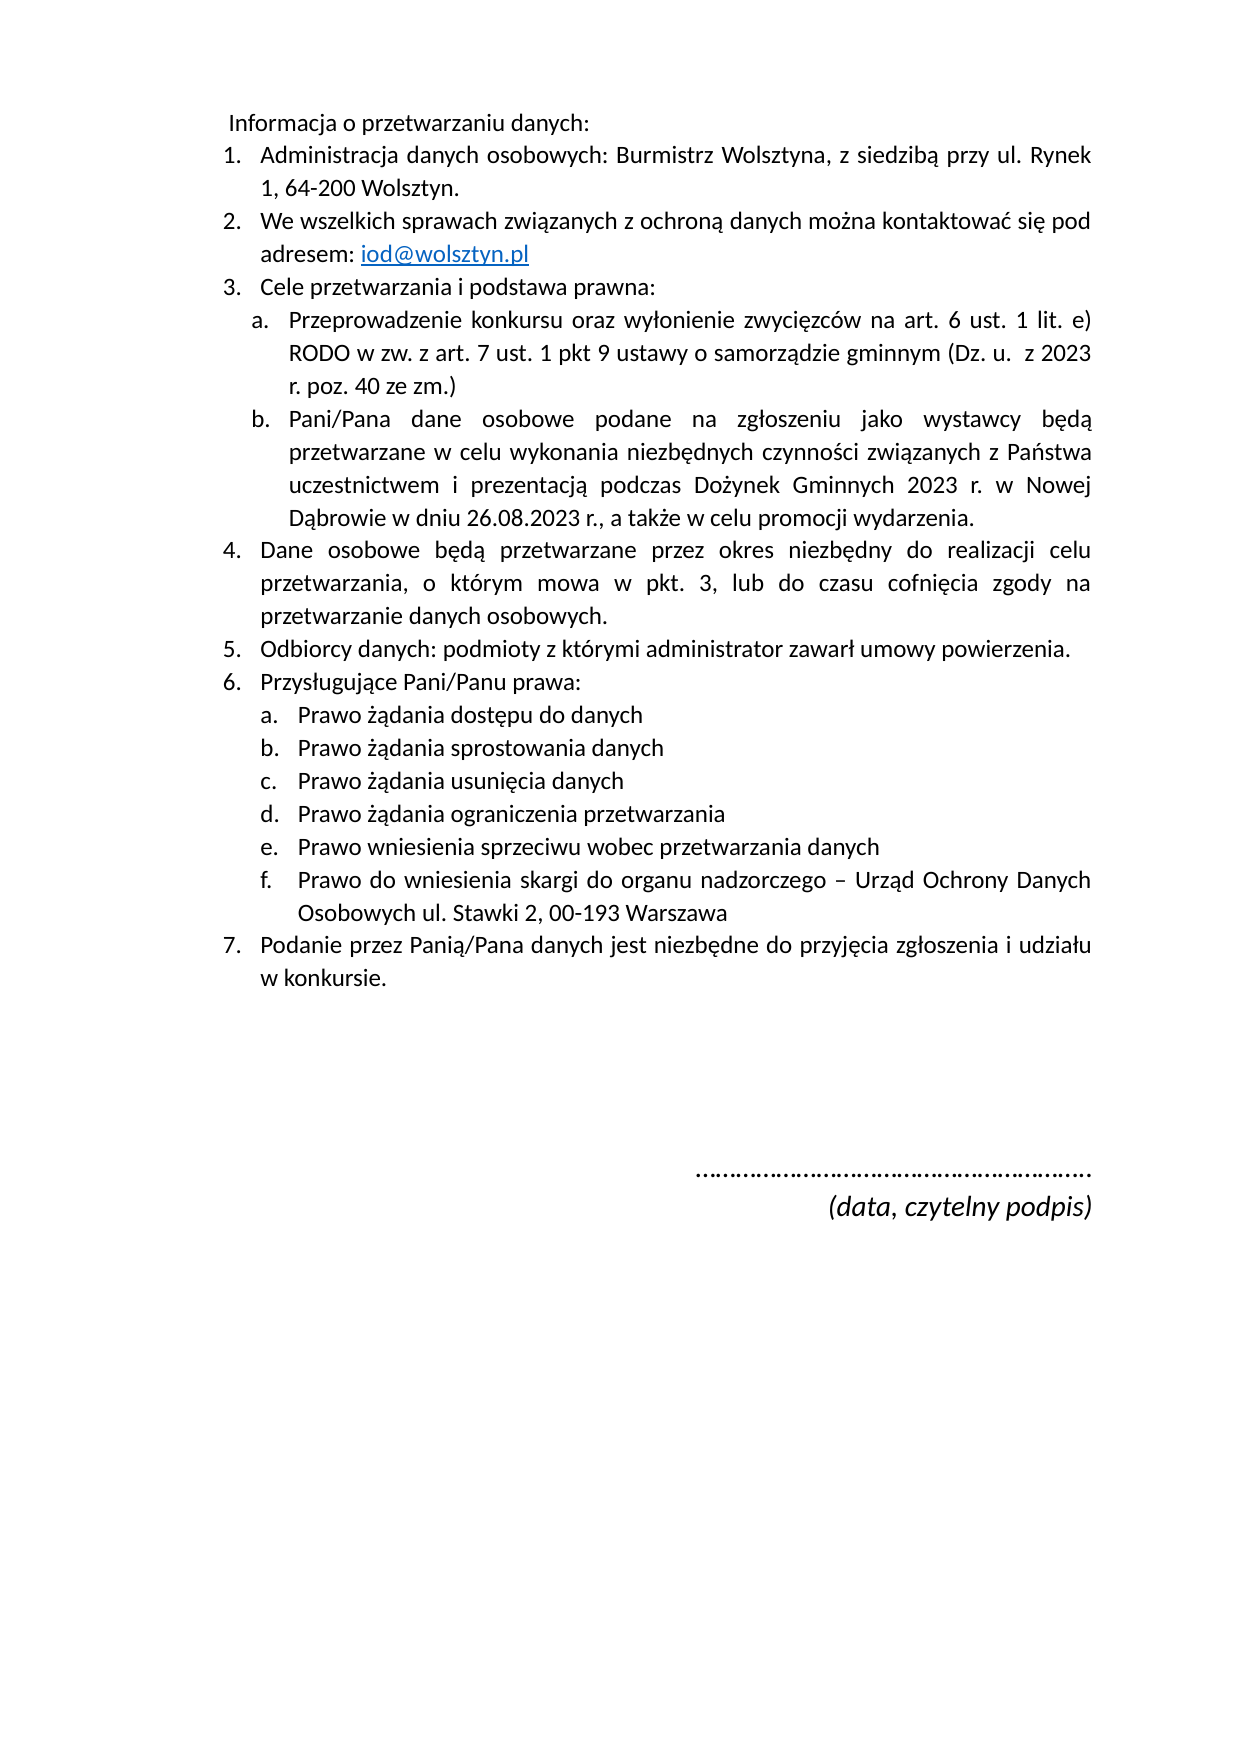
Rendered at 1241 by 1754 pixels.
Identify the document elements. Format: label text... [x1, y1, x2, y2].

list Prawo żądania usunięcia danych [260, 765, 1093, 796]
list Prawo do wniesienia skargi do organu nadzorczego – Urząd Ochrony Danych Osobowych ul. Stawki 2, 00-193 Warszawa [260, 864, 1093, 927]
list Prawo wniesienia sprzeciwu wobec przetwarzania danych [260, 831, 1093, 861]
list Administracja danych osobowych: Burmistrz Wolsztyna, z siedzibą przy ul. Rynek 1, 64-200 Wolsztyn. [223, 140, 1093, 203]
list Przysługujące Pani/Panu prawa: [223, 666, 1093, 697]
list Informacja o przetwarzaniu danych: [223, 107, 1093, 137]
list Podanie przez Panią/Pana danych jest niezbędne do przyjęcia zgłoszenia i udziału w konkursie. [223, 930, 1093, 993]
list Dane osobowe będą przetwarzane przez okres niezbędny do realizacji celu przetwarzania, o którym mowa w pkt. 3, lub do czasu cofnięcia zgody na przetwarzanie danych osobowych. [223, 535, 1093, 631]
text (data, czytelny podpis) [148, 1188, 1093, 1223]
list Prawo żądania ograniczenia przetwarzania [260, 798, 1093, 828]
list We wszelkich sprawach związanych z ochroną danych można kontaktować się pod adresem: iod@wolsztyn.pl [223, 206, 1093, 269]
list Przeprowadzenie konkursu oraz wyłonienie zwycięzców na art. 6 ust. 1 lit. e) RODO w zw. z art. 7 ust. 1 pkt 9 ustawy o samorządzie gminnym (Dz. u. z 2023 r. poz. 40 ze zm.) [251, 304, 1093, 401]
text ………………………………………………….. [148, 1149, 1093, 1185]
list Odbiorcy danych: podmioty z którymi administrator zawarł umowy powierzenia. [223, 633, 1093, 664]
list Prawo żądania dostępu do danych [260, 699, 1093, 730]
list Pani/Pana dane osobowe podane na zgłoszeniu jako wystawcy będą przetwarzane w celu wykonania niezbędnych czynności związanych z Państwa uczestnictwem i prezentacją podczas Dożynek Gminnych 2023 r. w Nowej Dąbrowie w dniu 26.08.2023 r., a także w celu promocji wydarzenia. [251, 403, 1093, 532]
list Cele przetwarzania i podstawa prawna: [223, 271, 1093, 302]
list Prawo żądania sprostowania danych [260, 732, 1093, 763]
